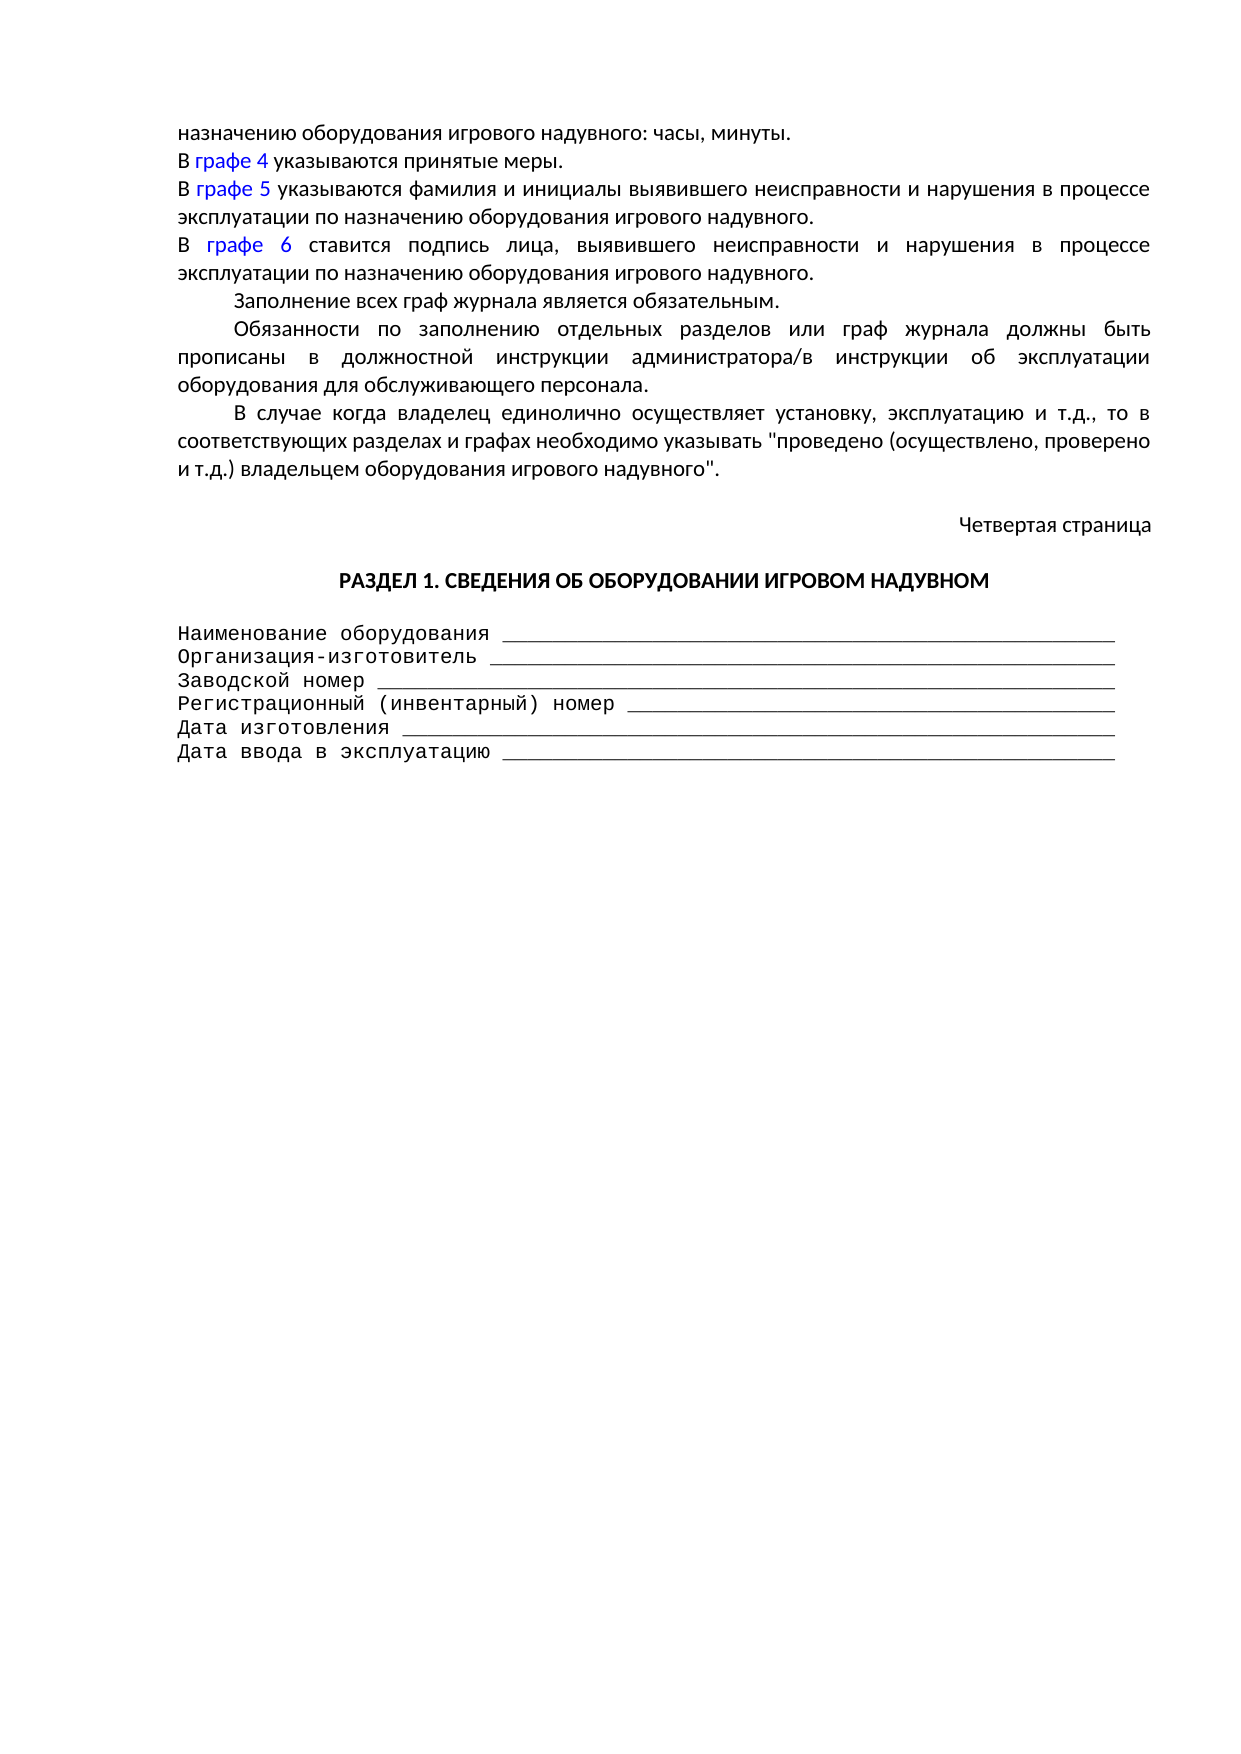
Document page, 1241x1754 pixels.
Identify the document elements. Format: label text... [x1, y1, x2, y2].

text Регистрационный (инвентарный) номер _______________________________________ [177, 693, 1152, 717]
text Заводской номер ___________________________________________________________ [177, 670, 1152, 693]
text В графе 4 указываются принятые меры. [177, 146, 1152, 174]
text Дата ввода в эксплуатацию _________________________________________________ [177, 741, 1152, 764]
text Организация-изготовитель __________________________________________________ [177, 646, 1152, 670]
text Заполнение всех граф журнала является обязательным. [177, 286, 1152, 314]
text В графе 5 указываются фамилия и инициалы выявившего неисправности и нарушения в процессе эксплуатации по назначению оборудования игрового надувного. [177, 174, 1152, 230]
text Дата изготовления _________________________________________________________ [177, 717, 1152, 741]
text В случае когда владелец единолично осуществляет установку, эксплуатацию и т.д., то в соответствующих разделах и графах необходимо указывать "проведено (осуществлено, проверено и т.д.) владельцем оборудования игрового надувного". [177, 398, 1152, 482]
text Обязанности по заполнению отдельных разделов или граф журнала должны быть прописаны в должностной инструкции администратора/в инструкции об эксплуатации оборудования для обслуживающего персонала. [177, 314, 1152, 398]
text Четвертая страница [177, 510, 1152, 538]
text В графе 6 ставится подпись лица, выявившего неисправности и нарушения в процессе эксплуатации по назначению оборудования игрового надувного. [177, 230, 1152, 286]
text Наименование оборудования _________________________________________________ [177, 622, 1152, 646]
text РАЗДЕЛ 1. СВЕДЕНИЯ ОБ ОБОРУДОВАНИИ ИГРОВОМ НАДУВНОМ [177, 566, 1152, 594]
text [177, 118, 1152, 146]
